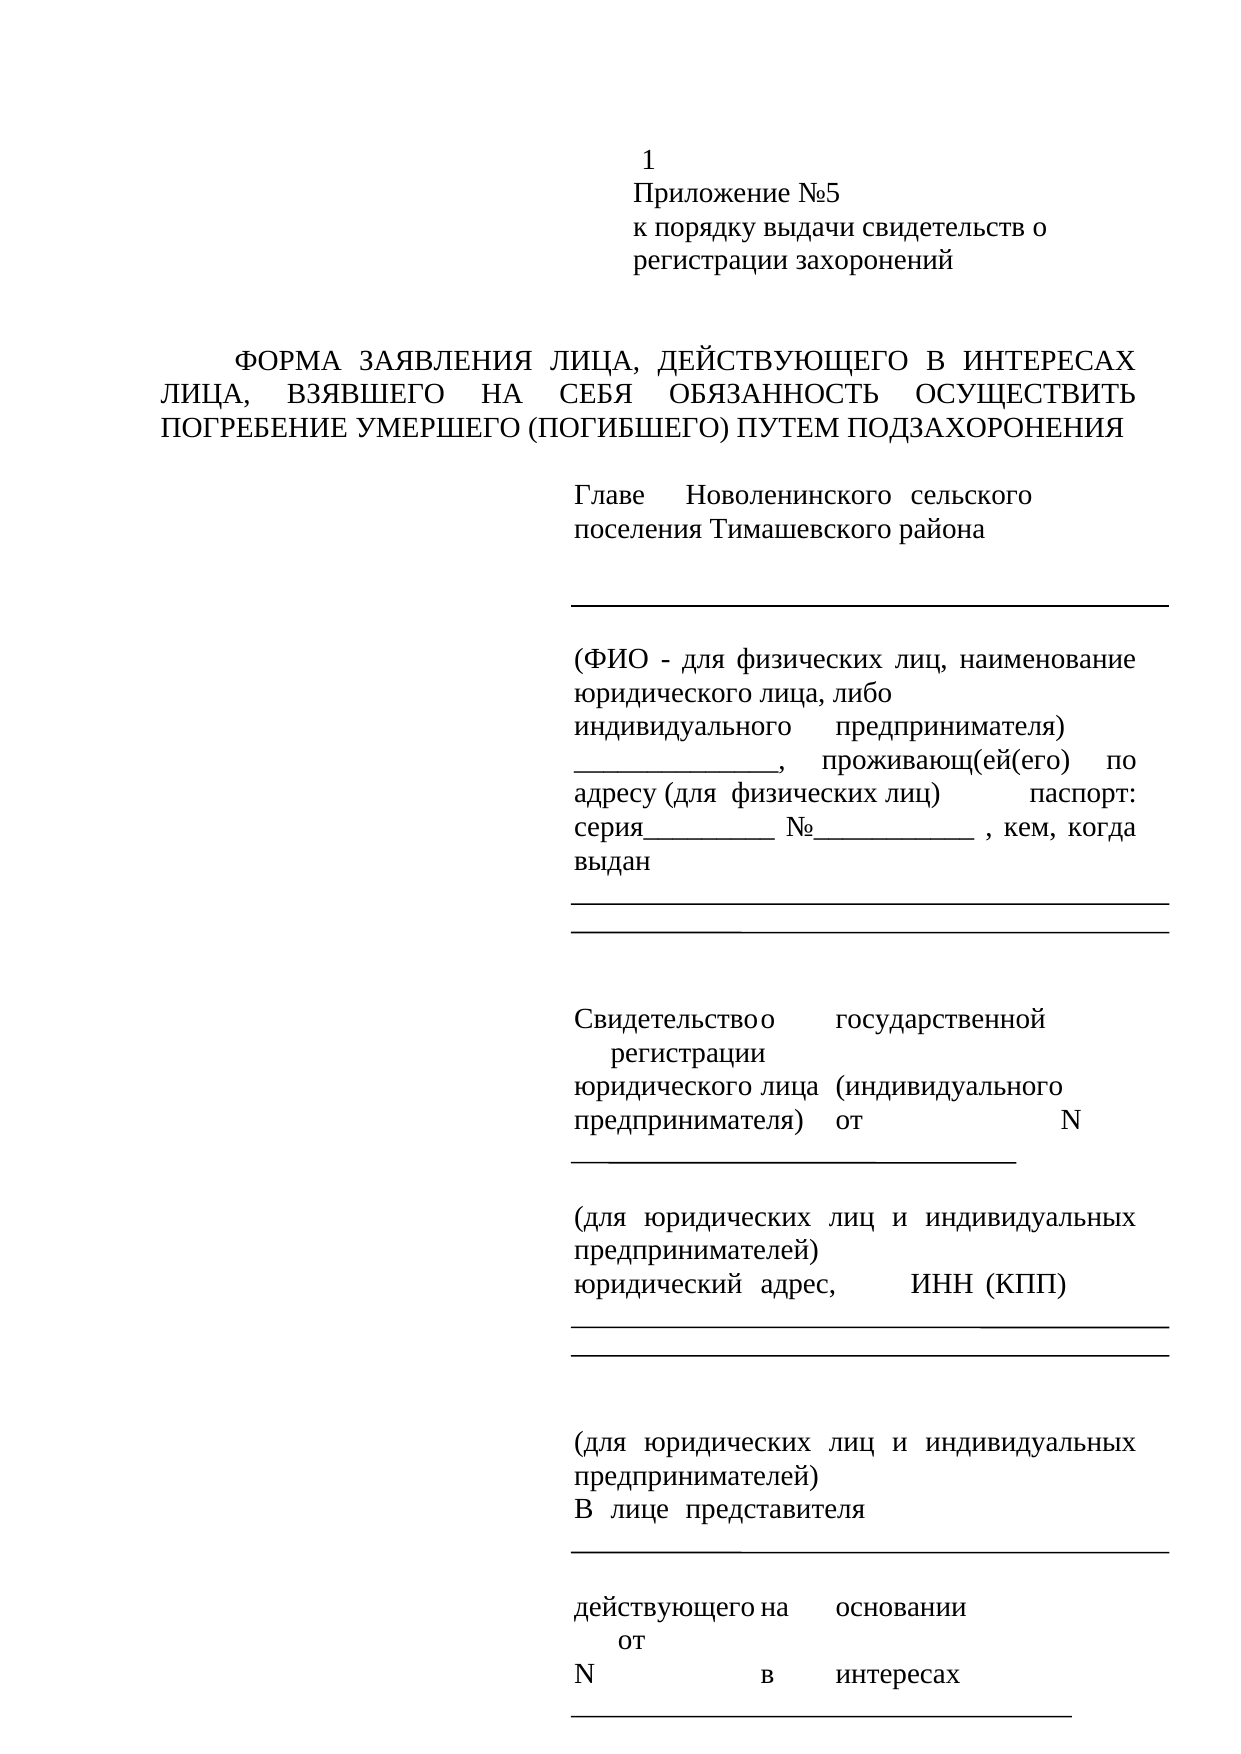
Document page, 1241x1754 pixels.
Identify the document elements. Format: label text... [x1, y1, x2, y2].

text Приложение №5 [633, 175, 1137, 209]
text (для юридических лиц и индивидуальных предпринимателей) [574, 1199, 1137, 1266]
text к порядку выдачи свидетельств о регистрации захоронений [633, 209, 1137, 276]
text (ФИО - для физических лиц, наименование юридического лица, либо [574, 641, 1137, 708]
text юридического лица (индивидуального [574, 1068, 1137, 1102]
text ФОРМА ЗАЯВЛЕНИЯ ЛИЦА, ДЕЙСТВУЮЩЕГО В ИНТЕРЕСАХ ЛИЦА, ВЗЯВШЕГО НА СЕБЯ ОБЯЗАННОСТЬ ОСУЩЕСТВИТЬ ПОГРЕБЕНИЕ УМЕРШЕГО (ПОГИБШЕГО) ПУТЕМ ПОДЗАХОРОНЕНИЯ [160, 343, 1137, 444]
text 1 [160, 142, 1137, 175]
text юридический адрес, ИНН (КПП) [574, 1266, 1137, 1299]
text Свидетельство о государственной регистрации [574, 1001, 1137, 1068]
text предпринимателя) от N [574, 1102, 1137, 1135]
text N в интересах [574, 1656, 1137, 1689]
text В лице представителя [574, 1492, 1137, 1525]
text индивидуального предпринимателя) ______________, проживающ(ей(его) по адресу (для физических лиц) паспорт: серия_________ №___________ , кем, когда выдан [574, 708, 1137, 876]
text (для юридических лиц и индивидуальных предпринимателей) [574, 1424, 1137, 1492]
text от [574, 1622, 1137, 1656]
text Главе Новоленинского сельского поселения Тимашевского района [574, 477, 1137, 578]
text действующего на основании [574, 1589, 1137, 1622]
